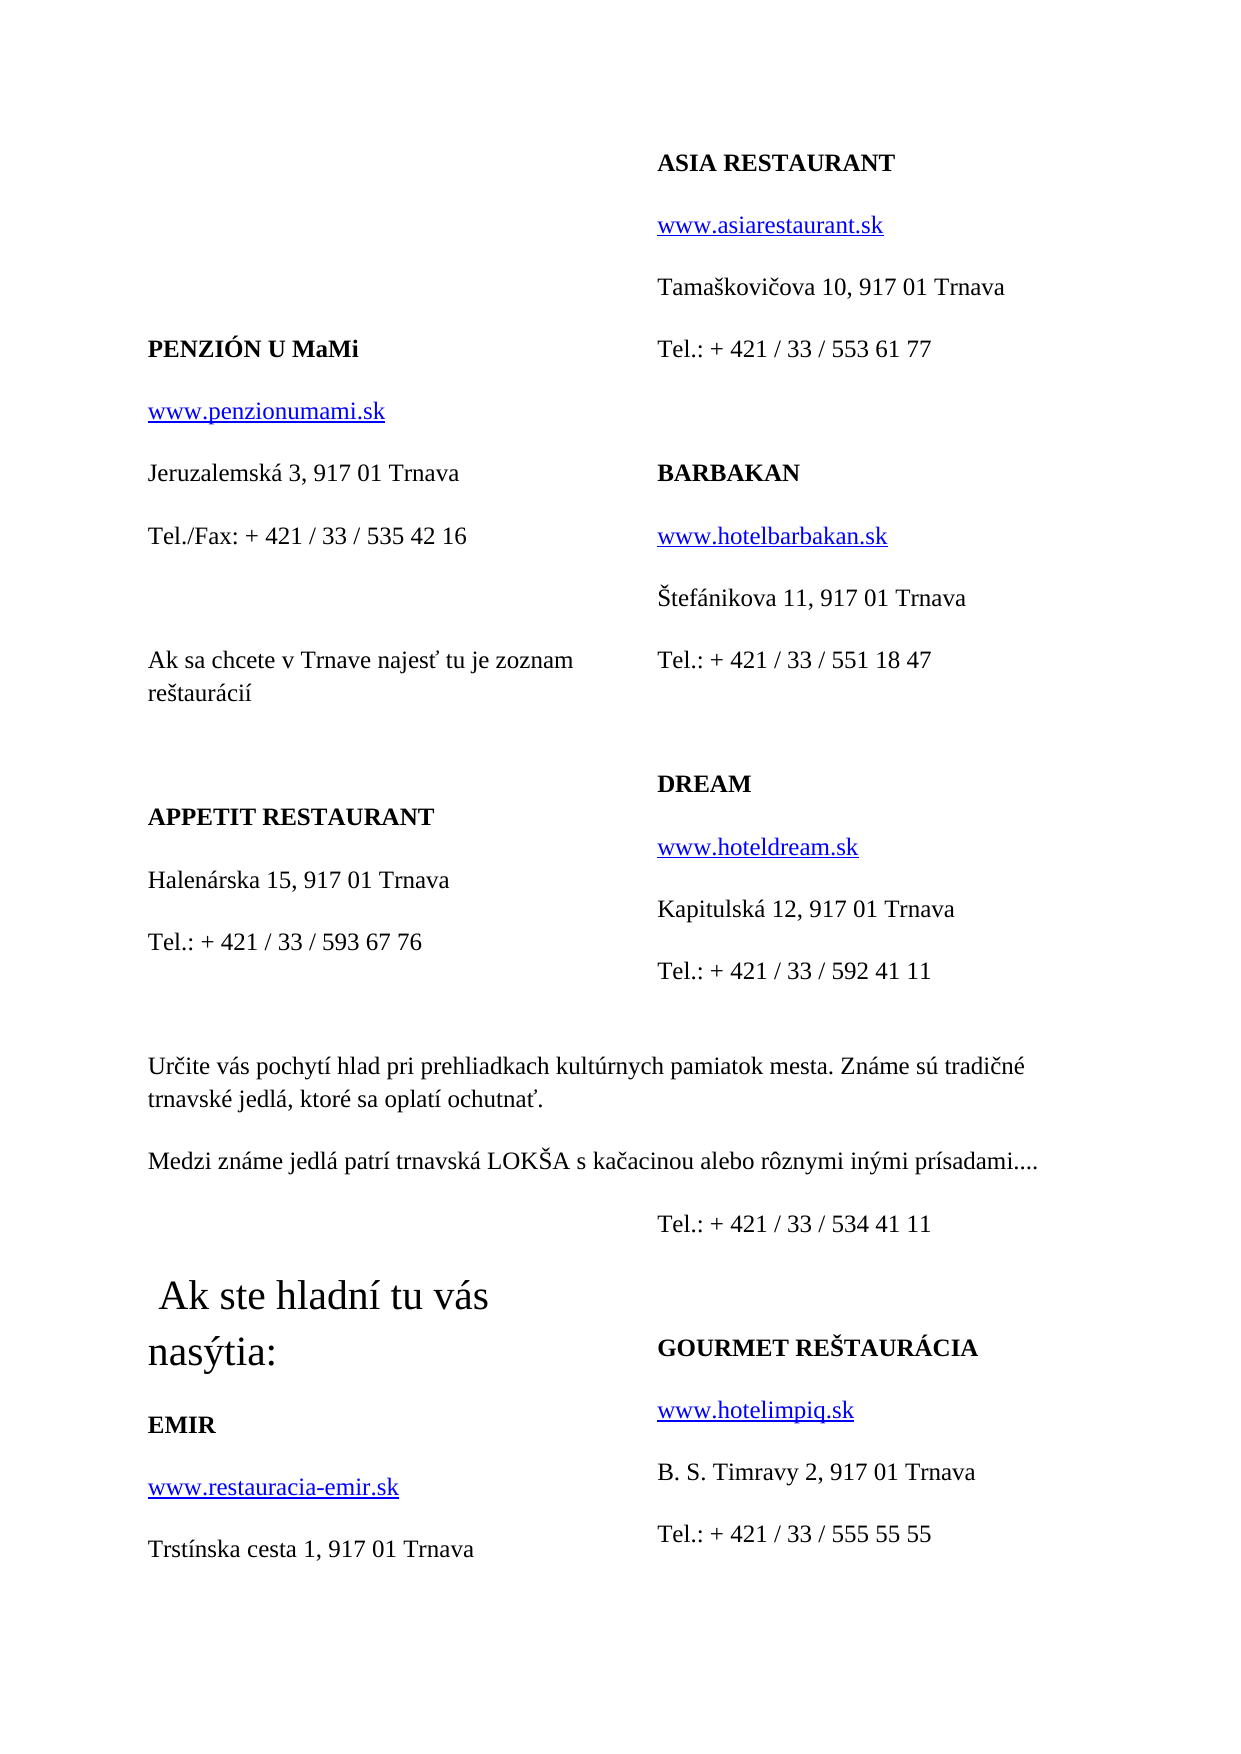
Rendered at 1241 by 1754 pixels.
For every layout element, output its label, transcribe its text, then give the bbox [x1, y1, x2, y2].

text Určite vás pochytí hlad pri prehliadkach kultúrnych pamiatok mesta. Známe sú tradičné trnavské jedlá, ktoré sa oplatí ochutnať. [148, 1051, 1093, 1113]
text Kapitulská 12, 917 01 Trnava [657, 894, 1093, 923]
text APPETIT RESTAURANT [148, 802, 583, 831]
text www.penzionumami.sk [148, 396, 583, 425]
text Ak sa chcete v Trnave najesť tu je zoznam reštaurácií [148, 645, 583, 707]
text Štefánikova 11, 917 01 Trnava [657, 583, 1093, 612]
text www.hotelimpiq.sk [657, 1395, 1093, 1424]
text PENZIÓN U MaMi [148, 334, 583, 363]
text Tel.: + 421 / 33 / 593 67 76 [148, 927, 583, 956]
text Ak ste hladní tu vás nasýtia: [148, 1271, 583, 1374]
text Medzi známe jedlá patrí trnavská LOKŠA s kačacinou alebo rôznymi inými prísadami.... [148, 1146, 1093, 1175]
text Jeruzalemská 3, 917 01 Trnava [148, 458, 583, 487]
text BARBAKAN [657, 458, 1093, 487]
text Tel.: + 421 / 33 / 592 41 11 [657, 956, 1093, 985]
text www.restauracia-emir.sk [148, 1472, 583, 1501]
text Tel.: + 421 / 33 / 551 18 47 [657, 645, 1093, 674]
text Tel.: + 421 / 33 / 534 41 11 [657, 1209, 1093, 1237]
text Trstínska cesta 1, 917 01 Trnava [148, 1534, 583, 1563]
text Tel.: + 421 / 33 / 553 61 77 [657, 334, 1093, 363]
text Halenárska 15, 917 01 Trnava [148, 865, 583, 893]
text ASIA RESTAURANT [657, 148, 1093, 176]
text EMIR [148, 1410, 583, 1439]
text B. S. Timravy 2, 917 01 Trnava [657, 1457, 1093, 1486]
text www.hotelbarbakan.sk [657, 521, 1093, 549]
text GOURMET REŠTAURÁCIA [657, 1333, 1093, 1362]
text www.asiarestaurant.sk [657, 210, 1093, 238]
text Tel./Fax: + 421 / 33 / 535 42 16 [148, 521, 583, 549]
text Tel.: + 421 / 33 / 555 55 55 [657, 1519, 1093, 1548]
text Tamaškovičova 10, 917 01 Trnava [657, 272, 1093, 301]
text DREAM [657, 769, 1093, 798]
text www.hoteldream.sk [657, 832, 1093, 860]
